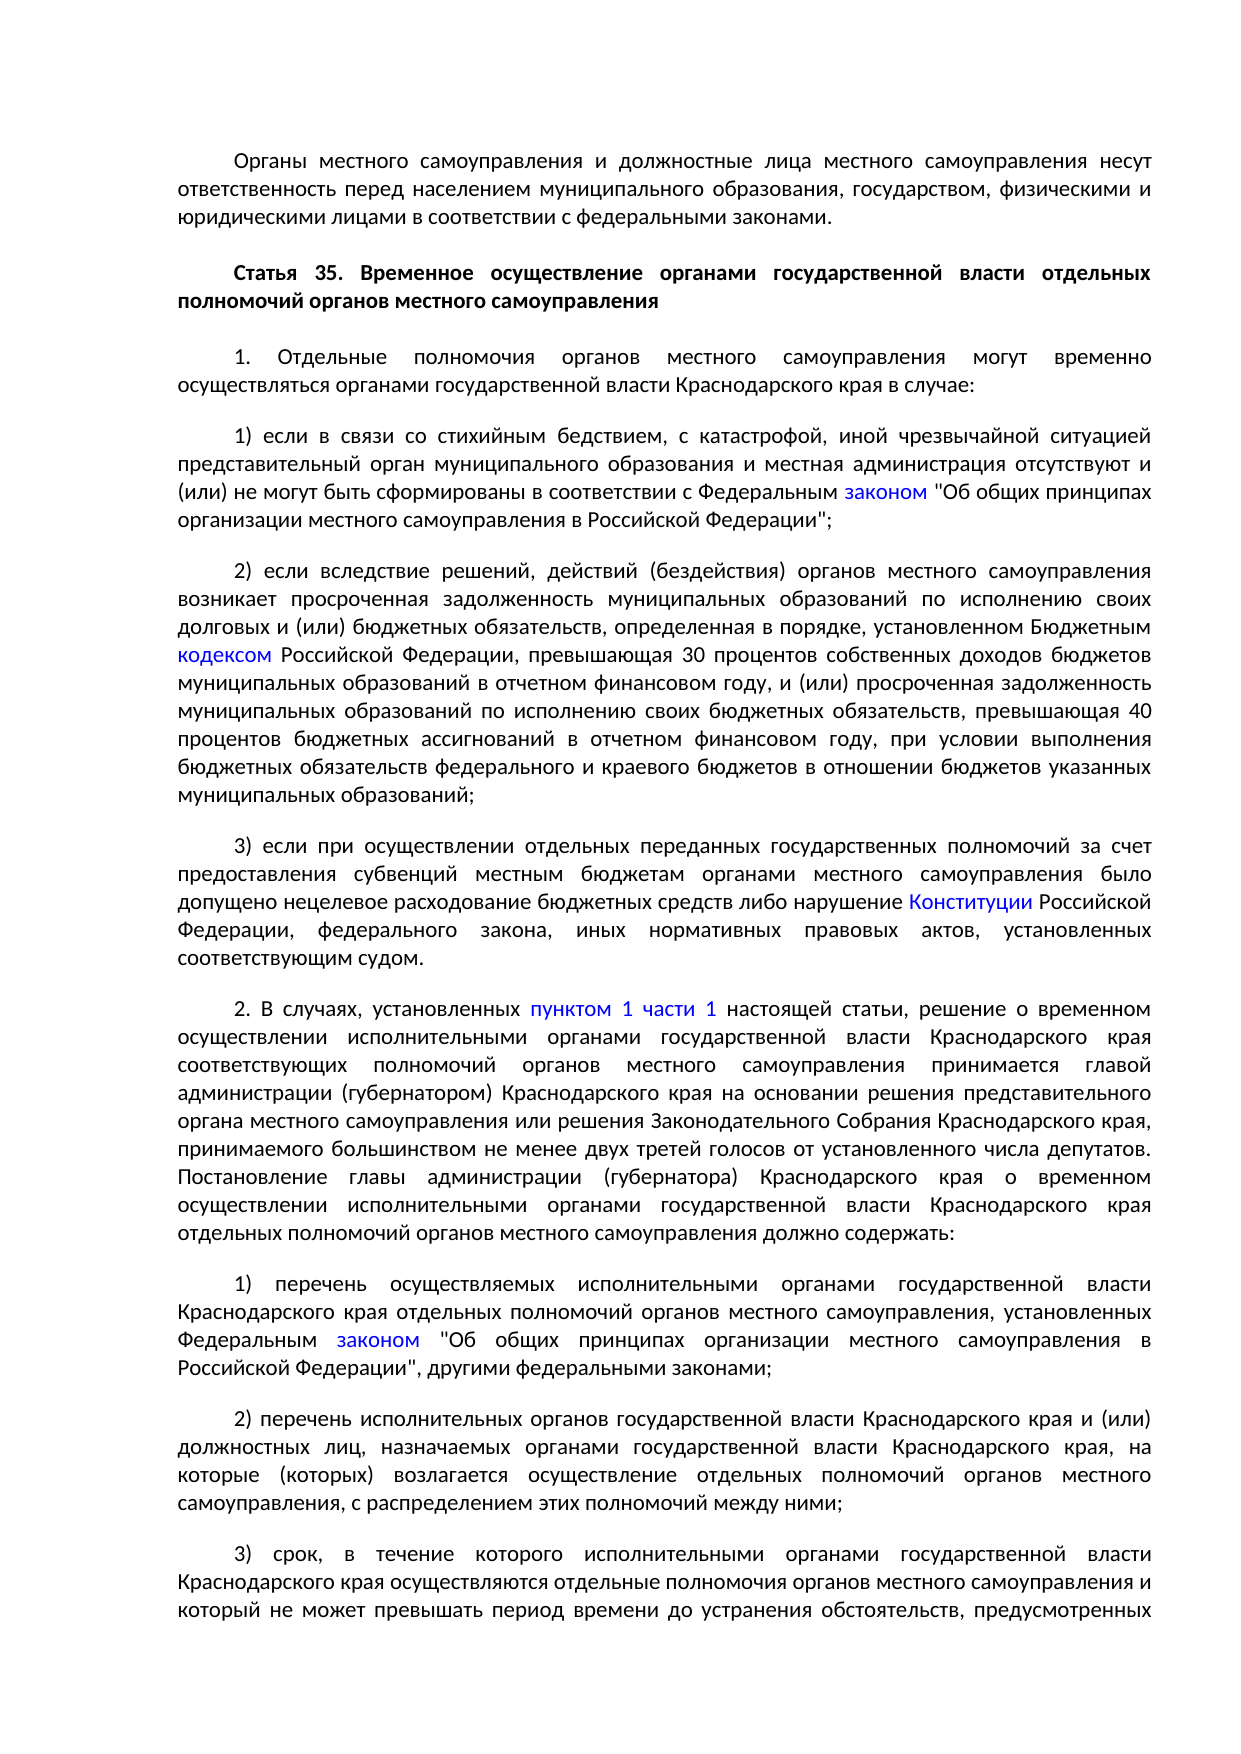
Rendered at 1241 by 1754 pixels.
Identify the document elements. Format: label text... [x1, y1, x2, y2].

text 2) перечень исполнительных органов государственной власти Краснодарского края и (или) должностных лиц, назначаемых органами государственной власти Краснодарского края, на которые (которых) возлагается осуществление отдельных полномочий органов местного самоуправления, с распределением этих полномочий между ними; [177, 1404, 1152, 1517]
text 2) если вследствие решений, действий (бездействия) органов местного самоуправления возникает просроченная задолженность муниципальных образований по исполнению своих долговых и (или) бюджетных обязательств, определенная в порядке, установленном Бюджетным кодексом Российской Федерации, превышающая 30 процентов собственных доходов бюджетов муниципальных образований в отчетном финансовом году, и (или) просроченная задолженность муниципальных образований по исполнению своих бюджетных обязательств, превышающая 40 процентов бюджетных ассигнований в отчетном финансовом году, при условии выполнения бюджетных обязательств федерального и краевого бюджетов в отношении бюджетов указанных муниципальных образований; [177, 556, 1152, 808]
text 3) если при осуществлении отдельных переданных государственных полномочий за счет предоставления субвенций местным бюджетам органами местного самоуправления было допущено нецелевое расходование бюджетных средств либо нарушение Конституции Российской Федерации, федерального закона, иных нормативных правовых актов, установленных соответствующим судом. [177, 831, 1152, 971]
text 1) если в связи со стихийным бедствием, с катастрофой, иной чрезвычайной ситуацией представительный орган муниципального образования и местная администрация отсутствуют и (или) не могут быть сформированы в соответствии с Федеральным законом "Об общих принципах организации местного самоуправления в Российской Федерации"; [177, 421, 1152, 533]
text Органы местного самоуправления и должностные лица местного самоуправления несут ответственность перед населением муниципального образования, государством, физическими и юридическими лицами в соответствии с федеральными законами. [177, 146, 1152, 230]
text 1) перечень осуществляемых исполнительными органами государственной власти Краснодарского края отдельных полномочий органов местного самоуправления, установленных Федеральным законом "Об общих принципах организации местного самоуправления в Российской Федерации", другими федеральными законами; [177, 1269, 1152, 1382]
text 2. В случаях, установленных пунктом 1 части 1 настоящей статьи, решение о временном осуществлении исполнительными органами государственной власти Краснодарского края соответствующих полномочий органов местного самоуправления принимается главой администрации (губернатором) Краснодарского края на основании решения представительного органа местного самоуправления или решения Законодательного Собрания Краснодарского края, принимаемого большинством не менее двух третей голосов от установленного числа депутатов. Постановление главы администрации (губернатора) Краснодарского края о временном осуществлении исполнительными органами государственной власти Краснодарского края отдельных полномочий органов местного самоуправления должно содержать: [177, 994, 1152, 1247]
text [177, 1539, 1152, 1623]
title Статья 35. Временное осуществление органами государственной власти отдельных полномочий органов местного самоуправления [177, 258, 1152, 314]
text 1. Отдельные полномочия органов местного самоуправления могут временно осуществляться органами государственной власти Краснодарского края в случае: [177, 342, 1152, 398]
